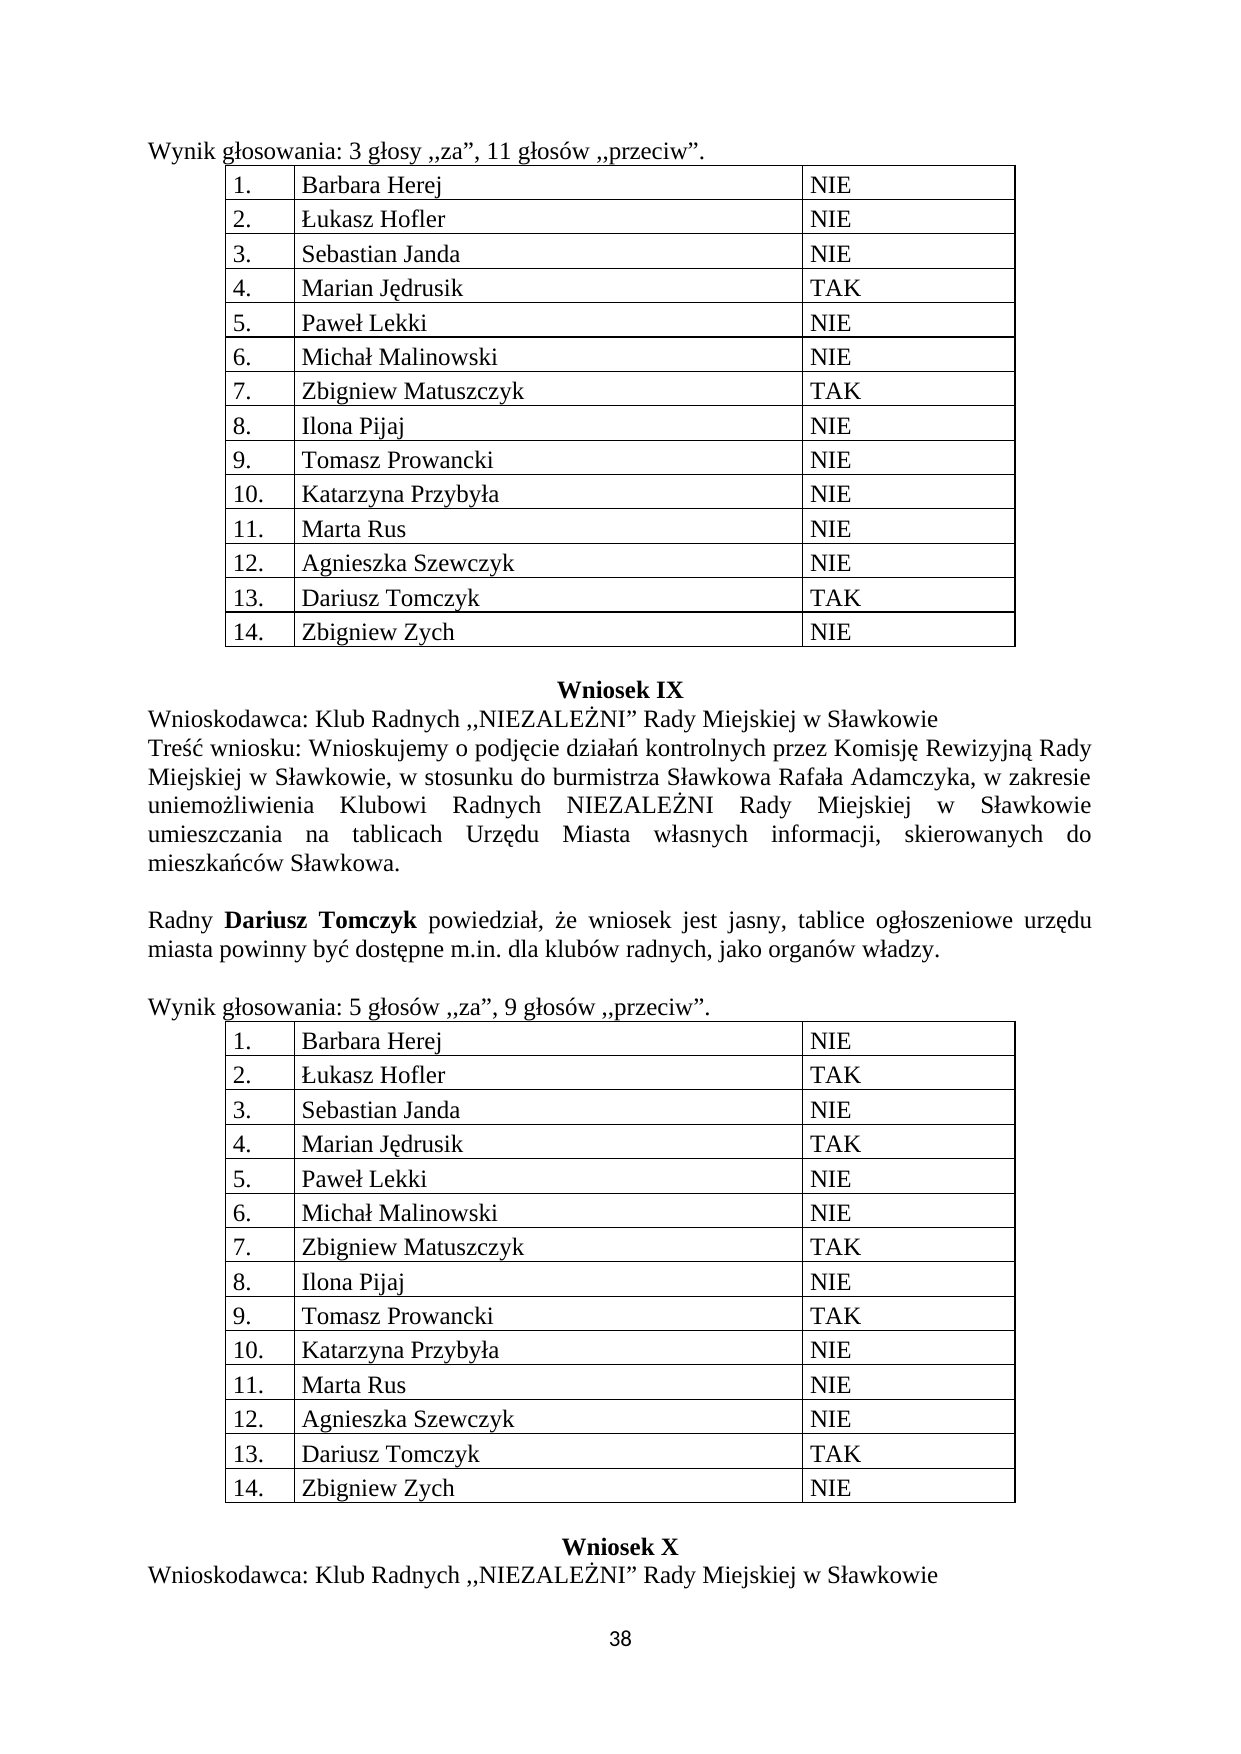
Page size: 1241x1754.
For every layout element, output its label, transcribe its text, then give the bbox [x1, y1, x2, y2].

table_cell 14. [226, 613, 294, 646]
table_cell 8. [226, 1262, 294, 1296]
table_cell NIE [803, 1331, 1014, 1364]
table_cell NIE [803, 613, 1014, 646]
table_cell 13. [226, 1434, 294, 1467]
table_cell 4. [226, 269, 294, 302]
table_cell 6. [226, 1194, 294, 1227]
table_cell NIE [803, 303, 1014, 336]
table_cell 5. [226, 1159, 294, 1192]
table_cell Paweł Lekki [295, 1159, 802, 1192]
table_cell 7. [226, 1228, 294, 1261]
table_cell 12. [226, 544, 294, 577]
table_cell Marta Rus [295, 509, 802, 543]
table_cell NIE [803, 1159, 1014, 1192]
table_cell TAK [803, 1297, 1014, 1330]
table_cell 3. [226, 234, 294, 268]
table_cell 2. [226, 1056, 294, 1089]
table_cell 13. [226, 578, 294, 611]
table_cell Sebastian Janda [295, 1090, 802, 1124]
table_header Barbara Herej [295, 1022, 802, 1055]
text Wynik głosowania: 5 głosów ,,za”, 9 głosów ,,przeciw”. [148, 992, 1092, 1021]
table_cell Michał Malinowski [295, 1194, 802, 1227]
table_cell Zbigniew Matuszczyk [295, 1228, 802, 1261]
table_cell 7. [226, 372, 294, 405]
table_cell Sebastian Janda [295, 234, 802, 268]
table_cell Łukasz Hofler [295, 1056, 802, 1089]
table_cell NIE [803, 1262, 1014, 1296]
table_cell Zbigniew Zych [295, 613, 802, 646]
table_cell 10. [226, 1331, 294, 1364]
table_cell NIE [803, 1365, 1014, 1399]
table_cell Dariusz Tomczyk [295, 1434, 802, 1467]
table_cell NIE [803, 234, 1014, 268]
text Wnioskodawca: Klub Radnych ,,NIEZALEŻNI” Rady Miejskiej w Sławkowie [148, 704, 1092, 733]
table_cell NIE [803, 1400, 1014, 1433]
table_cell Ilona Pijaj [295, 406, 802, 439]
table_cell TAK [803, 269, 1014, 302]
table_cell TAK [803, 1228, 1014, 1261]
text Treść wniosku: Wnioskujemy o podjęcie działań kontrolnych przez Komisję Rewizyjną Rady Miejskiej w Sławkowie, w stosunku do burmistrza Sławkowa Rafała Adamczyka, w zakresie uniemożliwienia Klubowi Radnych NIEZALEŻNI Rady Miejskiej w Sławkowie umieszczania na tablicach Urzędu Miasta własnych informacji, skierowanych do mieszkańców Sławkowa. [148, 733, 1092, 877]
table_cell Tomasz Prowancki [295, 1297, 802, 1330]
table_cell Marian Jędrusik [295, 269, 802, 302]
table_cell Zbigniew Matuszczyk [295, 372, 802, 405]
table_cell Ilona Pijaj [295, 1262, 802, 1296]
table_cell Agnieszka Szewczyk [295, 544, 802, 577]
table_cell NIE [803, 509, 1014, 543]
table_cell 9. [226, 1297, 294, 1330]
table_cell 3. [226, 1090, 294, 1124]
table_cell Katarzyna Przybyła [295, 475, 802, 508]
table_cell NIE [803, 544, 1014, 577]
table_cell Michał Malinowski [295, 338, 802, 371]
table_cell NIE [803, 406, 1014, 439]
table_cell TAK [803, 1125, 1014, 1158]
table_cell 4. [226, 1125, 294, 1158]
table_header 1. [226, 166, 294, 199]
text Radny Dariusz Tomczyk powiedział, że wniosek jest jasny, tablice ogłoszeniowe urzędu miasta powinny być dostępne m.in. dla klubów radnych, jako organów władzy. [148, 906, 1092, 963]
text Wniosek X [148, 1532, 1092, 1560]
table_cell 11. [226, 509, 294, 543]
table_cell NIE [803, 475, 1014, 508]
table_header 1. [226, 1022, 294, 1055]
table_cell Paweł Lekki [295, 303, 802, 336]
table_cell 12. [226, 1400, 294, 1433]
table_cell Zbigniew Zych [295, 1469, 802, 1502]
table_cell NIE [803, 1469, 1014, 1502]
table_cell Katarzyna Przybyła [295, 1331, 802, 1364]
table_cell 14. [226, 1469, 294, 1502]
table_cell TAK [803, 1056, 1014, 1089]
table_cell Łukasz Hofler [295, 200, 802, 233]
table_header Barbara Herej [295, 166, 802, 199]
table_cell NIE [803, 441, 1014, 474]
table_cell Marian Jędrusik [295, 1125, 802, 1158]
table_cell NIE [803, 200, 1014, 233]
table_cell TAK [803, 578, 1014, 611]
table_header NIE [803, 166, 1014, 199]
table_cell NIE [803, 1194, 1014, 1227]
table_cell NIE [803, 1090, 1014, 1124]
table_cell Dariusz Tomczyk [295, 578, 802, 611]
table_cell 6. [226, 338, 294, 371]
text Wnioskodawca: Klub Radnych ,,NIEZALEŻNI” Rady Miejskiej w Sławkowie [148, 1560, 1092, 1589]
table_cell Agnieszka Szewczyk [295, 1400, 802, 1433]
table_cell 11. [226, 1365, 294, 1399]
table_cell TAK [803, 1434, 1014, 1467]
table_cell 8. [226, 406, 294, 439]
table_cell 2. [226, 200, 294, 233]
table_cell 10. [226, 475, 294, 508]
table_cell Tomasz Prowancki [295, 441, 802, 474]
text Wynik głosowania: 3 głosy ,,za”, 11 głosów ,,przeciw”. [148, 136, 1092, 164]
table_cell 5. [226, 303, 294, 336]
table_cell Marta Rus [295, 1365, 802, 1399]
table_cell TAK [803, 372, 1014, 405]
text Wniosek IX [148, 676, 1092, 704]
table_cell NIE [803, 338, 1014, 371]
table_cell 9. [226, 441, 294, 474]
table_header NIE [803, 1022, 1014, 1055]
